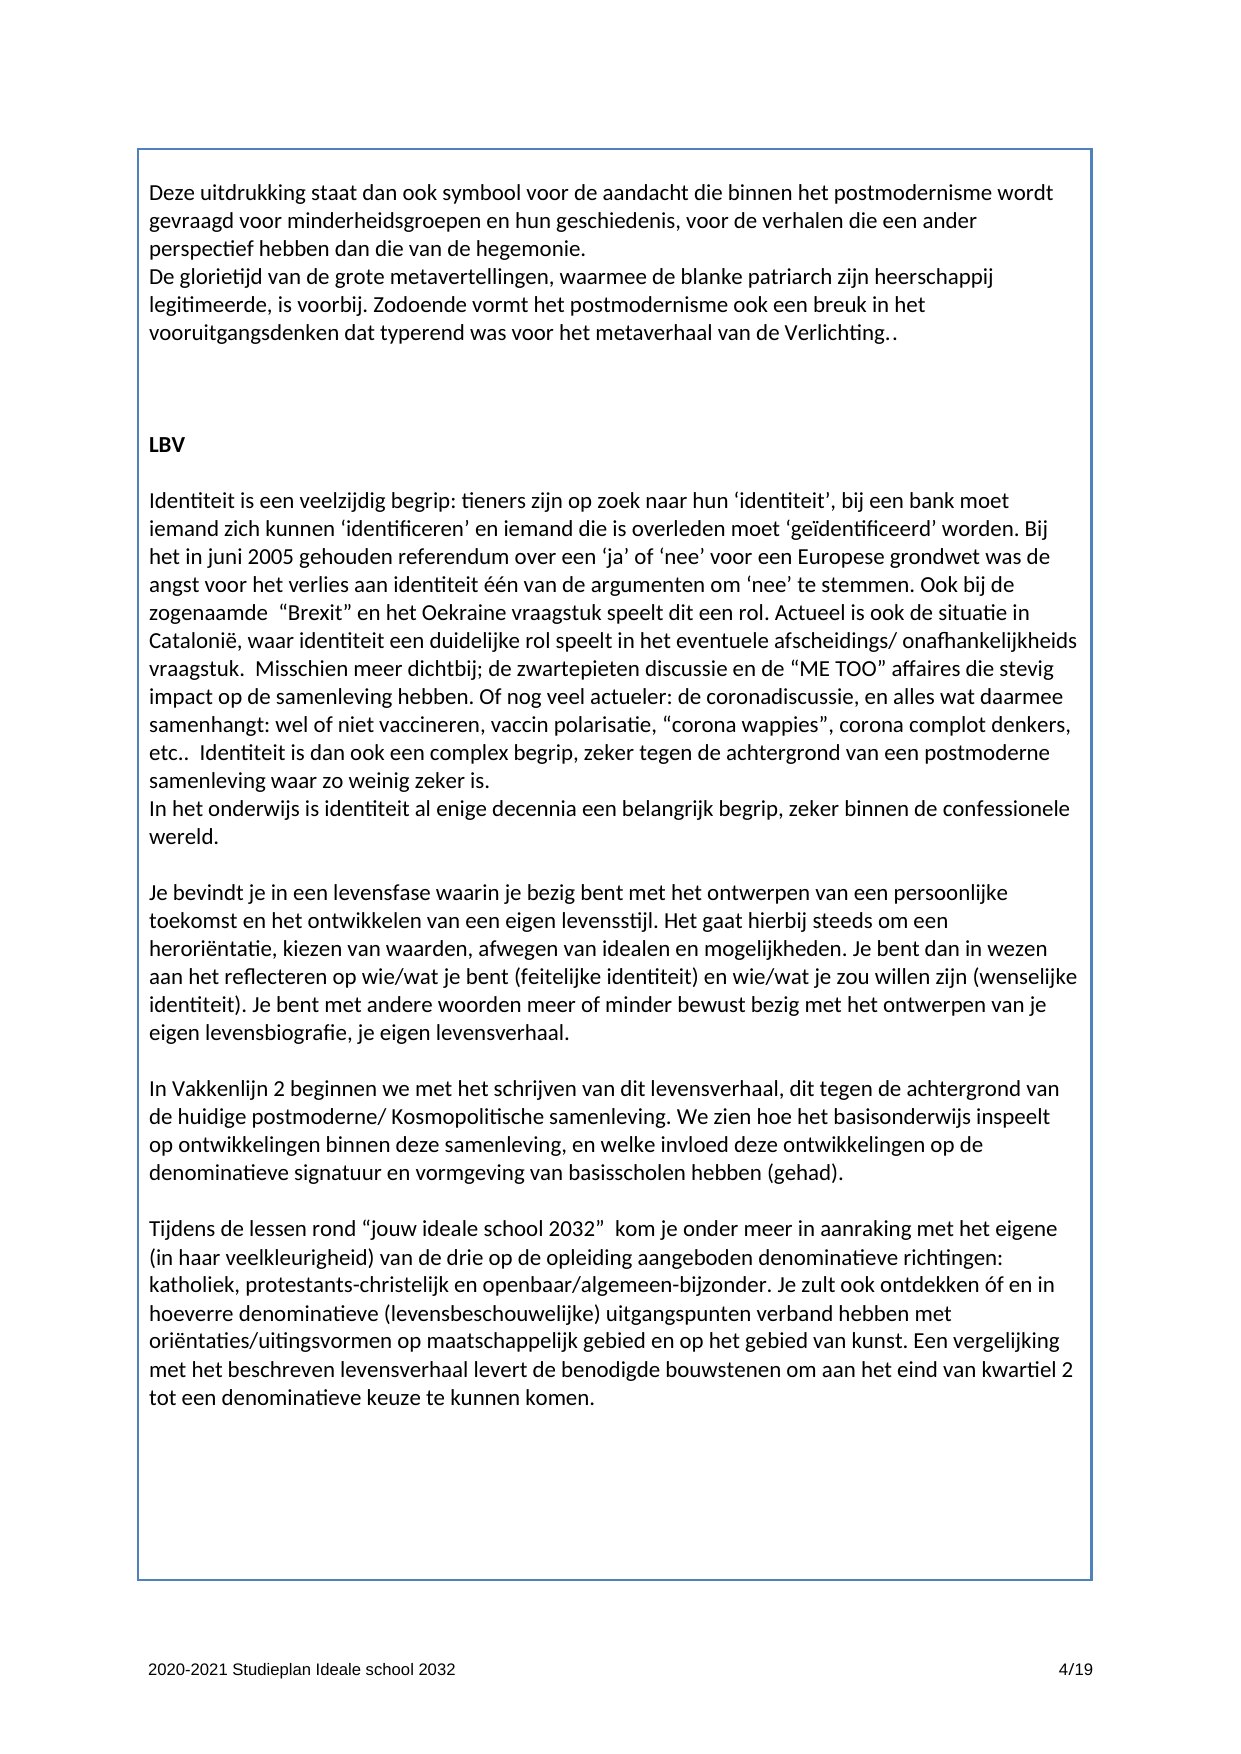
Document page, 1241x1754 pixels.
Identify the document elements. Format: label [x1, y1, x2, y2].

table_cell [139, 150, 1090, 1579]
